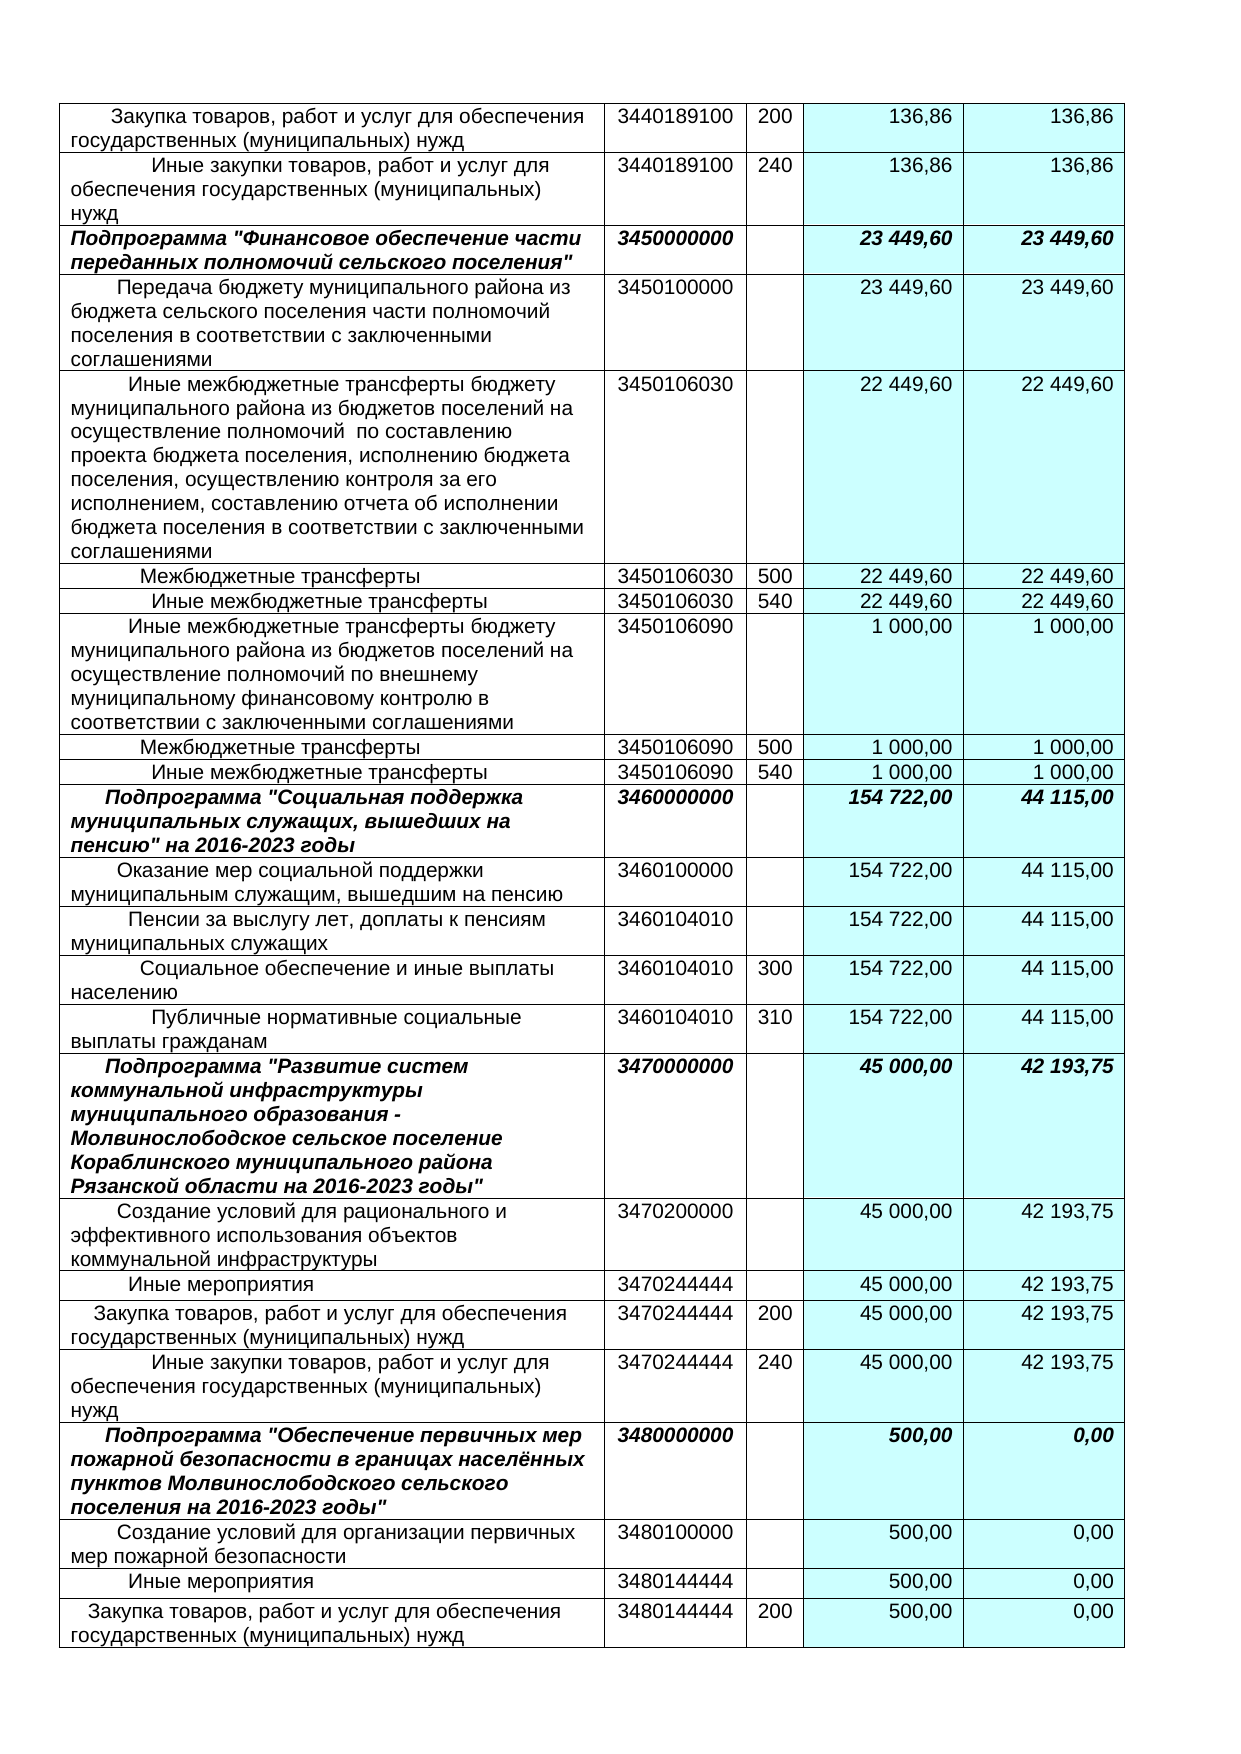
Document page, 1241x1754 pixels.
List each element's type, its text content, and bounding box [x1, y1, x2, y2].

table_cell Создание условий для организации первичных мер пожарной безопасности [60, 1520, 604, 1568]
table_cell 500 [747, 735, 803, 759]
table_cell 42 193,75 [964, 1350, 1124, 1422]
table_cell 3450106030 [605, 371, 746, 563]
table_cell Иные межбюджетные трансферты бюджету муниципального района из бюджетов поселений на осуществление полномочий по составлению проекта бюджета поселения, исполнению бюджета поселения, осуществлению контроля за его исполнением, составлению отчета об исполнении бюджета поселения в соответствии с заключенными соглашениями [60, 371, 604, 563]
table_cell Иные межбюджетные трансферты [60, 760, 604, 784]
table_cell [747, 1569, 803, 1598]
table_cell 0,00 [964, 1569, 1124, 1598]
table_cell 136,86 [804, 153, 963, 224]
table_cell Создание условий для рационального и эффективного использования объектов коммунальной инфраструктуры [60, 1199, 604, 1270]
table_cell Оказание мер социальной поддержки муниципальным служащим, вышедшим на пенсию [60, 858, 604, 906]
table_cell 3470200000 [605, 1199, 746, 1270]
table_cell 154 722,00 [804, 956, 963, 1004]
table_cell 22 449,60 [964, 371, 1124, 563]
table_cell 44 115,00 [964, 785, 1124, 857]
table_cell 3480144444 [605, 1599, 746, 1647]
table_cell 23 449,60 [964, 226, 1124, 273]
table_cell Подпрограмма "Финансовое обеспечение части переданных полномочий сельского поселения" [60, 226, 604, 273]
table_cell 45 000,00 [804, 1199, 963, 1270]
table_cell 240 [747, 153, 803, 224]
table_cell Межбюджетные трансферты [60, 735, 604, 759]
table_cell 500,00 [804, 1569, 963, 1598]
table_cell Иные межбюджетные трансферты [60, 589, 604, 613]
table_cell Закупка товаров, работ и услуг для обеспечения государственных (муниципальных) нужд [60, 1599, 604, 1647]
table_cell 42 193,75 [964, 1054, 1124, 1197]
table_cell [747, 371, 803, 563]
table_cell 3450106090 [605, 614, 746, 734]
table_cell [747, 858, 803, 906]
table_cell Передача бюджету муниципального района из бюджета сельского поселения части полномочий поселения в соответствии с заключенными соглашениями [60, 275, 604, 370]
table_cell 42 193,75 [964, 1301, 1124, 1349]
table_cell 0,00 [964, 1423, 1124, 1519]
table_cell 136,86 [964, 153, 1124, 224]
table_cell [747, 1054, 803, 1197]
table_cell 200 [747, 1301, 803, 1349]
table_cell 45 000,00 [804, 1054, 963, 1197]
table_cell 1 000,00 [804, 760, 963, 784]
table_cell [747, 226, 803, 273]
table_cell Закупка товаров, работ и услуг для обеспечения государственных (муниципальных) нужд [60, 1301, 604, 1349]
table_cell 3470244444 [605, 1350, 746, 1422]
table_cell 22 449,60 [804, 589, 963, 613]
table_cell [747, 785, 803, 857]
table_cell 3470244444 [605, 1301, 746, 1349]
table_cell 44 115,00 [964, 858, 1124, 906]
table_cell 540 [747, 589, 803, 613]
table_cell 500 [747, 564, 803, 588]
table_cell 0,00 [964, 1599, 1124, 1647]
table_cell 540 [747, 760, 803, 784]
table_cell 1 000,00 [964, 614, 1124, 734]
table_cell 0,00 [964, 1520, 1124, 1568]
table_cell [747, 1271, 803, 1300]
table_cell Иные закупки товаров, работ и услуг для обеспечения государственных (муниципальных) нужд [60, 153, 604, 224]
table_cell 44 115,00 [964, 956, 1124, 1004]
table_cell 154 722,00 [804, 907, 963, 955]
table_cell 44 115,00 [964, 907, 1124, 955]
table_cell 3460100000 [605, 858, 746, 906]
table_cell 240 [747, 1350, 803, 1422]
table_cell [747, 1520, 803, 1568]
table_cell 500,00 [804, 1520, 963, 1568]
table_cell 23 449,60 [964, 275, 1124, 370]
table_cell 500,00 [804, 1423, 963, 1519]
table_cell 1 000,00 [804, 614, 963, 734]
table_cell 3460104010 [605, 1005, 746, 1053]
table_cell Иные мероприятия [60, 1569, 604, 1598]
table_cell 23 449,60 [804, 226, 963, 273]
table_cell 45 000,00 [804, 1301, 963, 1349]
table_cell 3450106030 [605, 564, 746, 588]
table_cell 310 [747, 1005, 803, 1053]
table_cell Межбюджетные трансферты [60, 564, 604, 588]
table_cell 44 115,00 [964, 1005, 1124, 1053]
table_cell 45 000,00 [804, 1350, 963, 1422]
table_cell 3450106090 [605, 735, 746, 759]
table_cell Иные закупки товаров, работ и услуг для обеспечения государственных (муниципальных) нужд [60, 1350, 604, 1422]
table_cell [747, 907, 803, 955]
table_cell Закупка товаров, работ и услуг для обеспечения государственных (муниципальных) нужд [60, 104, 604, 152]
table_cell 3470000000 [605, 1054, 746, 1197]
table_cell 1 000,00 [804, 735, 963, 759]
table_cell 3460000000 [605, 785, 746, 857]
table_cell 3480144444 [605, 1569, 746, 1598]
table_cell Подпрограмма "Социальная поддержка муниципальных служащих, вышедших на пенсию" на 2016-2023 годы [60, 785, 604, 857]
table_cell 3460104010 [605, 956, 746, 1004]
table_cell Иные мероприятия [60, 1271, 604, 1300]
table_cell 3460104010 [605, 907, 746, 955]
table_cell Подпрограмма "Обеспечение первичных мер пожарной безопасности в границах населённых пунктов Молвинослободского сельского поселения на 2016-2023 годы" [60, 1423, 604, 1519]
table_cell 42 193,75 [964, 1271, 1124, 1300]
table_cell 1 000,00 [964, 760, 1124, 784]
table_cell 3450100000 [605, 275, 746, 370]
table_cell [747, 275, 803, 370]
table_cell 42 193,75 [964, 1199, 1124, 1270]
table_cell Публичные нормативные социальные выплаты гражданам [60, 1005, 604, 1053]
table_cell 200 [747, 104, 803, 152]
table_cell 1 000,00 [964, 735, 1124, 759]
table_cell 3440189100 [605, 153, 746, 224]
table_cell [747, 1199, 803, 1270]
table_cell 154 722,00 [804, 858, 963, 906]
table_cell 3480000000 [605, 1423, 746, 1519]
table_cell 154 722,00 [804, 785, 963, 857]
table_cell 200 [747, 1599, 803, 1647]
table_cell 3450106030 [605, 589, 746, 613]
table_cell 3440189100 [605, 104, 746, 152]
table_cell 45 000,00 [804, 1271, 963, 1300]
table_cell 136,86 [964, 104, 1124, 152]
table_cell Подпрограмма "Развитие систем коммунальной инфраструктуры муниципального образования - Молвинослободское сельское поселение Кораблинского муниципального района Рязанской области на 2016-2023 годы" [60, 1054, 604, 1197]
table_cell [747, 614, 803, 734]
table_cell 3450000000 [605, 226, 746, 273]
table_cell 3480100000 [605, 1520, 746, 1568]
table_cell Иные межбюджетные трансферты бюджету муниципального района из бюджетов поселений на осуществление полномочий по внешнему муниципальному финансовому контролю в соответствии с заключенными соглашениями [60, 614, 604, 734]
table_cell 3470244444 [605, 1271, 746, 1300]
table_cell 23 449,60 [804, 275, 963, 370]
table_cell 3450106090 [605, 760, 746, 784]
table_cell Пенсии за выслугу лет, доплаты к пенсиям муниципальных служащих [60, 907, 604, 955]
table_cell 22 449,60 [804, 564, 963, 588]
table_cell Социальное обеспечение и иные выплаты населению [60, 956, 604, 1004]
table_cell [747, 1423, 803, 1519]
table_cell 500,00 [804, 1599, 963, 1647]
table_cell 300 [747, 956, 803, 1004]
table_cell 22 449,60 [804, 371, 963, 563]
table_cell 22 449,60 [964, 589, 1124, 613]
table_cell 154 722,00 [804, 1005, 963, 1053]
table_cell 136,86 [804, 104, 963, 152]
table_cell 22 449,60 [964, 564, 1124, 588]
